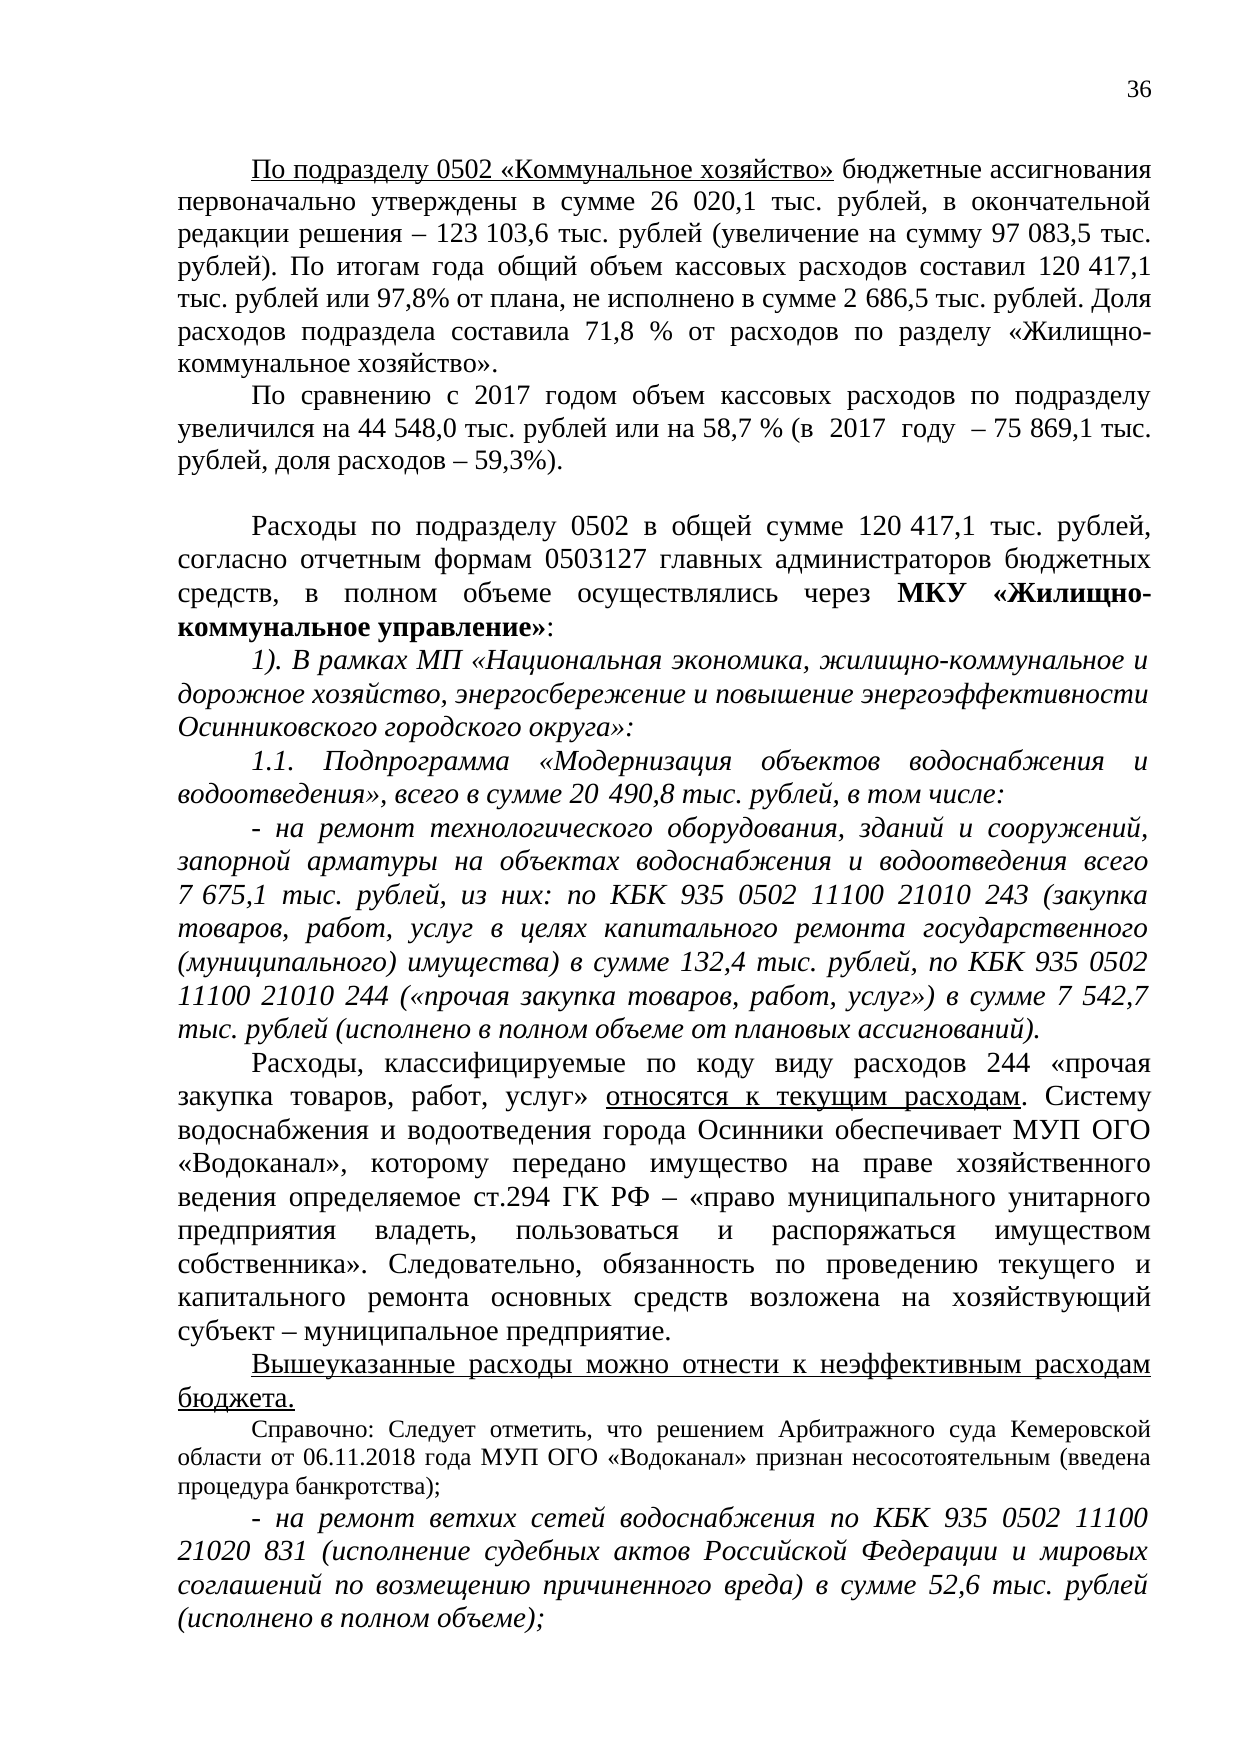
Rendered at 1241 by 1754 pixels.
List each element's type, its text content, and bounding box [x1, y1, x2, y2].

text - на ремонт технологического оборудования, зданий и сооружений, запорной арматуры на объектах водоснабжения и водоотведения всего 7 675,1 тыс. рублей, из них: по КБК 935 0502 11100 21010 243 (закупка товаров, работ, услуг в целях капитального ремонта государственного (муниципального) имущества) в сумме 132,4 тыс. рублей, по КБК 935 0502 11100 21010 244 («прочая закупка товаров, работ, услуг») в сумме 7 542,7 тыс. рублей (исполнено в полном объеме от плановых ассигнований). [177, 810, 1152, 1045]
text 1.1. Подпрограмма «Модернизация объектов водоснабжения и водоотведения», всего в сумме 20 490,8 тыс. рублей, в том числе: [177, 743, 1152, 810]
text Вышеуказанные расходы можно отнести к неэффективным расходам бюджета. [177, 1347, 1152, 1414]
text Справочно: Следует отметить, что решением Арбитражного суда Кемеровской области от 06.11.2018 года МУП ОГО «Водоканал» признан несосотоятельным (введена процедура банкротства); [177, 1414, 1152, 1500]
text Расходы по подразделу 0502 в общей сумме 120 417,1 тыс. рублей, согласно отчетным формам 0503127 главных администраторов бюджетных средств, в полном объеме осуществлялись через МКУ «Жилищно-коммунальное управление»: [177, 508, 1152, 642]
text По сравнению с 2017 годом объем кассовых расходов по подразделу увеличился на 44 548,0 тыс. рублей или на 58,7 % (в 2017 году – 75 869,1 тыс. рублей, доля расходов – 59,3%). [177, 378, 1152, 476]
text По подразделу 0502 «Коммунальное хозяйство» бюджетные ассигнования первоначально утверждены в сумме 26 020,1 тыс. рублей, в окончательной редакции решения – 123 103,6 тыс. рублей (увеличение на сумму 97 083,5 тыс. рублей). По итогам года общий объем кассовых расходов составил 120 417,1 тыс. рублей или 97,8% от плана, не исполнено в сумме 2 686,5 тыс. рублей. Доля расходов подраздела составила 71,8 % от расходов по разделу «Жилищно-коммунальное хозяйство». [177, 152, 1152, 378]
text - на ремонт ветхих сетей водоснабжения по КБК 935 0502 11100 21020 831 (исполнение судебных актов Российской Федерации и мировых соглашений по возмещению причиненного вреда) в сумме 52,6 тыс. рублей (исполнено в полном объеме); [177, 1500, 1152, 1634]
text 1). В рамках МП «Национальная экономика, жилищно-коммунальное и дорожное хозяйство, энергосбережение и повышение энергоэффективности Осинниковского городского округа»: [177, 642, 1152, 743]
text Расходы, классифицируемые по коду виду расходов 244 «прочая закупка товаров, работ, услуг» относятся к текущим расходам. Систему водоснабжения и водоотведения города Осинники обеспечивает МУП ОГО «Водоканал», которому передано имущество на праве хозяйственного ведения определяемое ст.294 ГК РФ – «право муниципального унитарного предприятия владеть, пользоваться и распоряжаться имуществом собственника». Следовательно, обязанность по проведению текущего и капитального ремонта основных средств возложена на хозяйствующий субъект – муниципальное предприятие. [177, 1045, 1152, 1347]
